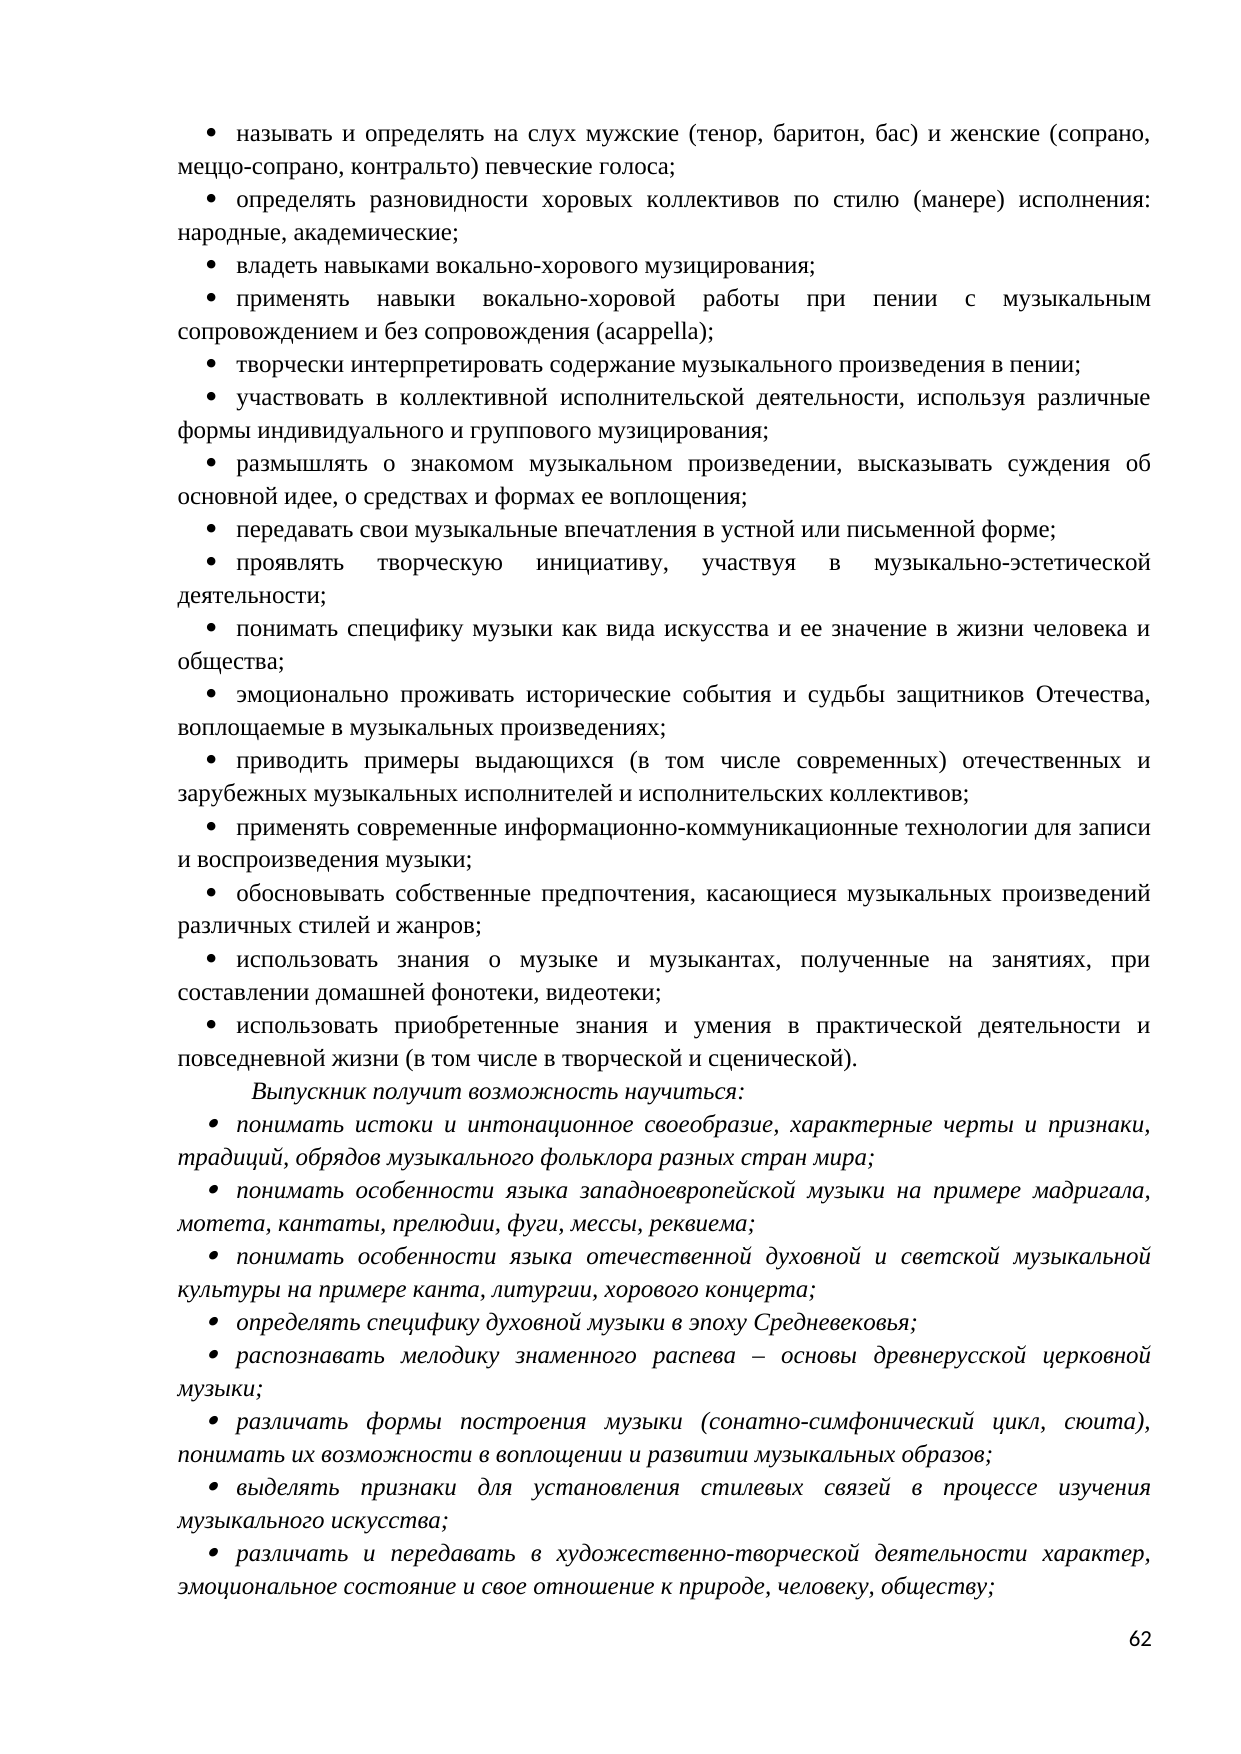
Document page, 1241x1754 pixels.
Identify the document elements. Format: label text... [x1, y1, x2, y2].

list различать и передавать в художественно-творческой деятельности характер, эмоциональное состояние и свое отношение к природе, человеку, обществу; [177, 1538, 1152, 1600]
list выделять признаки для установления стилевых связей в процессе изучения музыкального искусства; [177, 1472, 1152, 1534]
list творчески интерпретировать содержание музыкального произведения в пении; [177, 349, 1152, 378]
list использовать знания о музыке и музыкантах, полученные на занятиях, при составлении домашней фонотеки, видеотеки; [177, 944, 1152, 1005]
list обосновывать собственные предпочтения, касающиеся музыкальных произведений различных стилей и жанров; [177, 878, 1152, 939]
list понимать истоки и интонационное своеобразие, характерные черты и признаки, традиций, обрядов музыкального фольклора разных стран мира; [177, 1109, 1152, 1171]
list передавать свои музыкальные впечатления в устной или письменной форме; [177, 514, 1152, 543]
list использовать приобретенные знания и умения в практической деятельности и повседневной жизни (в том числе в творческой и сценической). [177, 1010, 1152, 1071]
list эмоционально проживать исторические события и судьбы защитников Отечества, воплощаемые в музыкальных произведениях; [177, 679, 1152, 741]
list определять разновидности хоровых коллективов по стилю (манере) исполнения: народные, академические; [177, 184, 1152, 246]
list участвовать в коллективной исполнительской деятельности, используя различные формы индивидуального и группового музицирования; [177, 382, 1152, 444]
list понимать специфику музыки как вида искусства и ее значение в жизни человека и общества; [177, 613, 1152, 675]
list размышлять о знакомом музыкальном произведении, высказывать суждения об основной идее, о средствах и формах ее воплощения; [177, 448, 1152, 510]
list называть и определять на слух мужские (тенор, баритон, бас) и женские (сопрано, меццо-сопрано, контральто) певческие голоса; [177, 118, 1152, 180]
text Выпускник получит возможность научиться: [177, 1076, 1152, 1104]
list понимать особенности языка отечественной духовной и светской музыкальной культуры на примере канта, литургии, хорового концерта; [177, 1241, 1152, 1303]
list приводить примеры выдающихся (в том числе современных) отечественных и зарубежных музыкальных исполнителей и исполнительских коллективов; [177, 746, 1152, 807]
list распознавать мелодику знаменного распева – основы древнерусской церковной музыки; [177, 1340, 1152, 1402]
list определять специфику духовной музыки в эпоху Средневековья; [177, 1307, 1152, 1336]
list применять современные информационно-коммуникационные технологии для записи и воспроизведения музыки; [177, 812, 1152, 873]
list применять навыки вокально-хоровой работы при пении с музыкальным сопровождением и без сопровождения (acappella); [177, 283, 1152, 345]
list проявлять творческую инициативу, участвуя в музыкально-эстетической деятельности; [177, 547, 1152, 609]
list понимать особенности языка западноевропейской музыки на примере мадригала, мотета, кантаты, прелюдии, фуги, мессы, реквиема; [177, 1175, 1152, 1237]
list различать формы построения музыки (сонатно-симфонический цикл, сюита), понимать их возможности в воплощении и развитии музыкальных образов; [177, 1406, 1152, 1468]
list владеть навыками вокально-хорового музицирования; [177, 250, 1152, 279]
